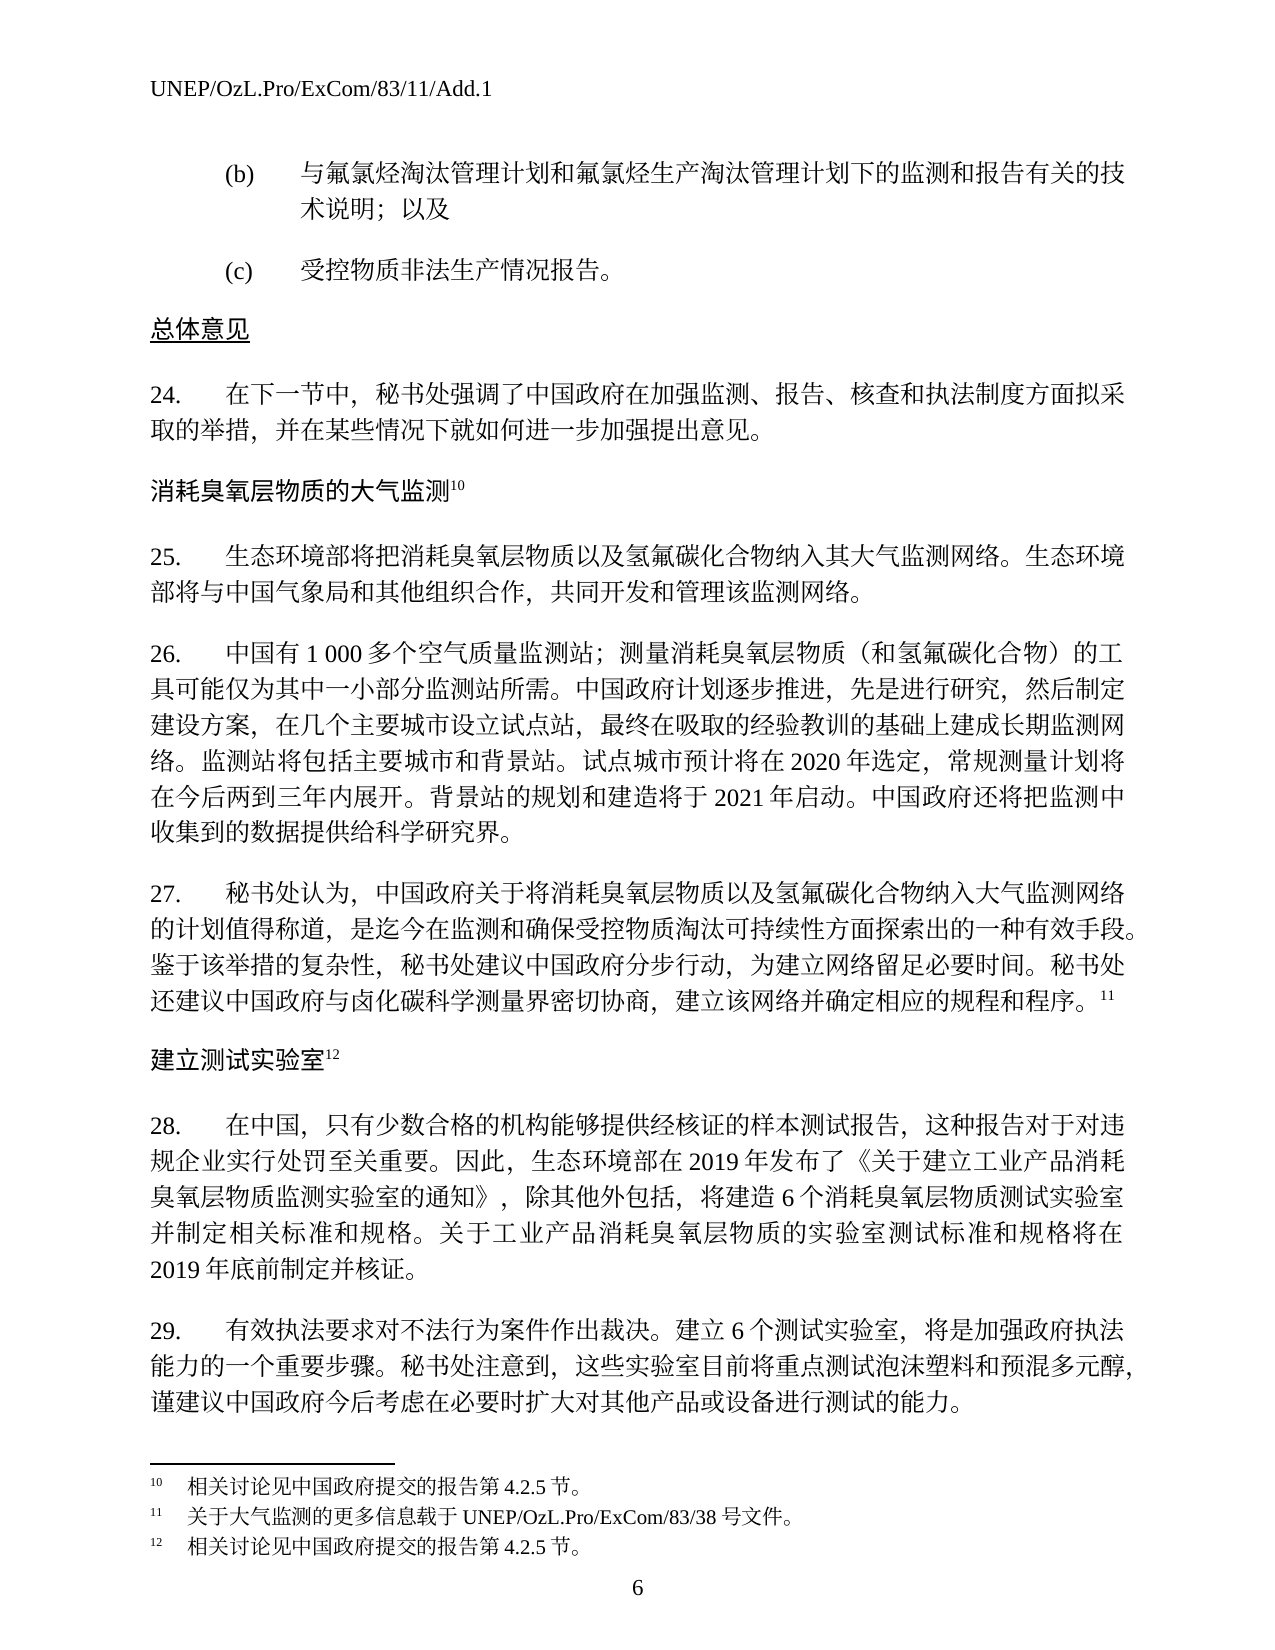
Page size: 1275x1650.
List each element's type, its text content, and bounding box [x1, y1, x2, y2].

subtitle 在下一节中，秘书处强调了中国政府在加强监测、报告、核查和执法制度方面拟采取的举措，并在某些情况下就如何进一步加强提出意见。 [150, 375, 1125, 447]
subtitle 在中国，只有少数合格的机构能够提供经核证的样本测试报告，这种报告对于对违规企业实行处罚至关重要。因此，生态环境部在2019年发布了《关于建立工业产品消耗臭氧层物质监测实验室的通知》，除其他外包括，将建造6个消耗臭氧层物质测试实验室并制定相关标准和规格。关于工业产品消耗臭氧层物质的实验室测试标准和规格将在2019年底前制定并核证。 [150, 1106, 1125, 1285]
subtitle 中国有1 000多个空气质量监测站；测量消耗臭氧层物质（和氢氟碳化合物）的工具可能仅为其中一小部分监测站所需。中国政府计划逐步推进，先是进行研究，然后制定建设方案，在几个主要城市设立试点站，最终在吸取的经验教训的基础上建成长期监测网络。监测站将包括主要城市和背景站。试点城市预计将在2020年选定，常规测量计划将在今后两到三年内展开。背景站的规划和建造将于2021年启动。中国政府还将把监测中收集到的数据提供给科学研究界。 [150, 633, 1125, 849]
subtitle 有效执法要求对不法行为案件作出裁决。建立6个测试实验室，将是加强政府执法能力的一个重要步骤。秘书处注意到，这些实验室目前将重点测试泡沫塑料和预混多元醇，谨建议中国政府今后考虑在必要时扩大对其他产品或设备进行测试的能力。 [150, 1310, 1125, 1418]
text 消耗臭氧层物质的大气监测 [150, 472, 1125, 508]
text 建立测试实验室 [150, 1043, 1125, 1077]
subtitle 秘书处认为，中国政府关于将消耗臭氧层物质以及氢氟碳化合物纳入大气监测网络的计划值得称道，是迄今在监测和确保受控物质淘汰可持续性方面探索出的一种有效手段。鉴于该举措的复杂性，秘书处建议中国政府分步行动，为建立网络留足必要时间。秘书处还建议中国政府与卤化碳科学测量界密切协商，建立该网络并确定相应的规程和程序。 [150, 874, 1125, 1018]
subtitle 受控物质非法生产情况报告。 [225, 251, 1125, 287]
subtitle 与氟氯烃淘汰管理计划和氟氯烃生产淘汰管理计划下的监测和报告有关的技术说明；以及 [225, 154, 1125, 226]
subtitle 生态环境部将把消耗臭氧层物质以及氢氟碳化合物纳入其大气监测网络。生态环境部将与中国气象局和其他组织合作，共同开发和管理该监测网络。 [150, 537, 1125, 608]
text 总体意见 [150, 312, 1125, 346]
